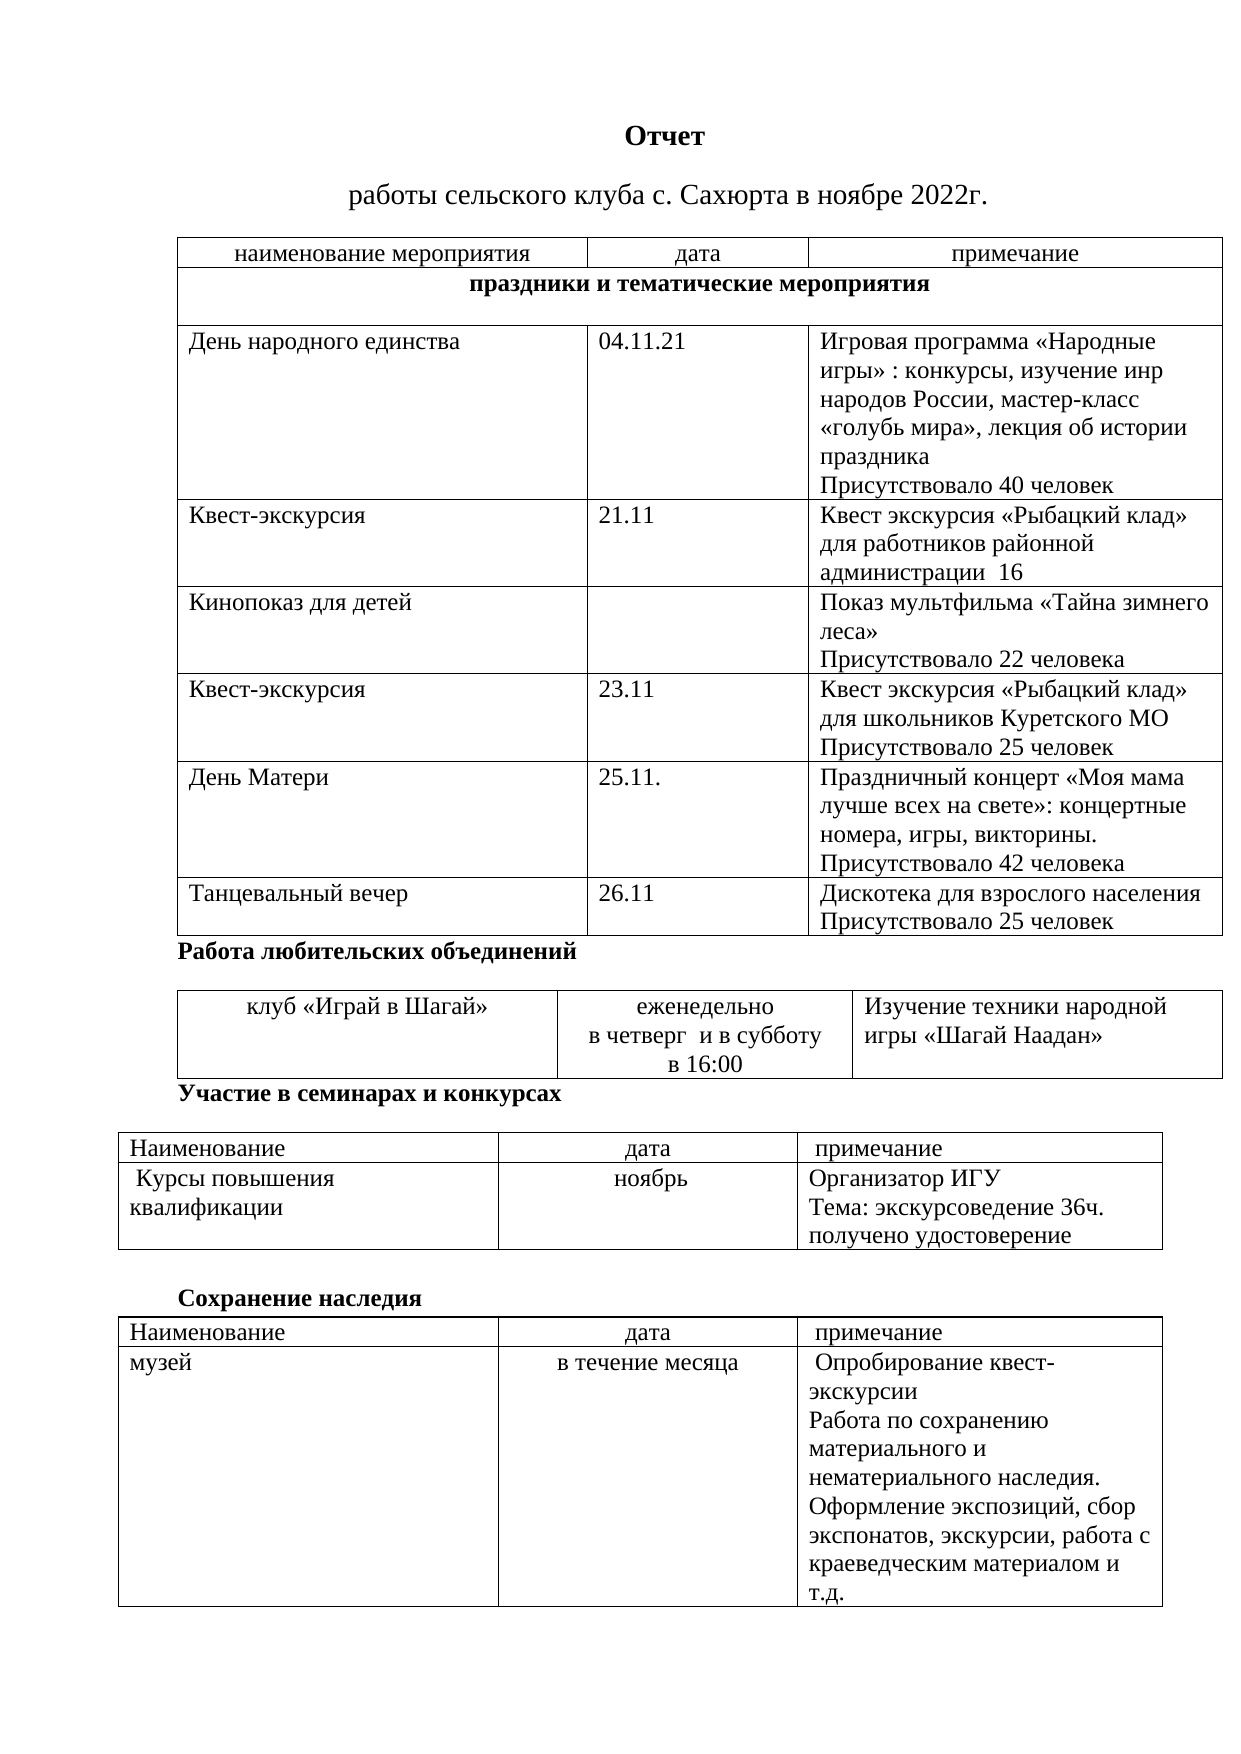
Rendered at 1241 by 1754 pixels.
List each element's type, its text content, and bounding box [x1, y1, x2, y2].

table_cell Кинопоказ для детей [178, 587, 587, 673]
table_cell 21.11 [588, 500, 808, 586]
table_header Наименование [119, 1318, 498, 1346]
table_cell в течение месяца [499, 1347, 797, 1606]
table_header примечание [798, 1318, 1162, 1346]
text работы сельского клуба с. Сахюрта в ноябре 2022г. [177, 177, 1152, 211]
text Участие в семинарах и конкурсах [177, 1079, 1152, 1107]
table_header клуб «Играй в Шагай» [178, 991, 557, 1077]
table_cell Квест-экскурсия [178, 674, 587, 761]
table_cell День народного единства [178, 326, 587, 499]
text Отчет [177, 118, 1152, 152]
table_cell ноябрь [499, 1163, 797, 1249]
table_cell Показ мультфильма «Тайна зимнего леса» Присутствовало 22 человека [809, 587, 1222, 673]
table_cell Организатор ИГУ Тема: экскурсоведение 36ч. получено удостоверение [798, 1163, 1162, 1249]
table_header дата [588, 238, 808, 267]
text Работа любительских объединений [177, 936, 1152, 965]
table_cell Курсы повышения квалификации [119, 1163, 498, 1249]
table_cell 25.11. [588, 762, 808, 877]
table_cell Игровая программа «Народные игры» : конкурсы, изучение инр народов России, мастер-класс «голубь мира», лекция об истории праздника Присутствовало 40 человек [809, 326, 1222, 499]
table_header дата [499, 1318, 797, 1346]
table_cell 04.11.21 [588, 326, 808, 499]
table_header примечание [809, 238, 1222, 267]
table_cell Опробирование квест-экскурсии Работа по сохранению материального и нематериального наследия. Оформление экспозиций, сбор экспонатов, экскурсии, работа с краеведческим материалом и т.д. [798, 1347, 1162, 1606]
table_header Изучение техники народной игры «Шагай Наадан» [853, 991, 1222, 1077]
table_cell Танцевальный вечер [178, 878, 587, 935]
table_cell Квест экскурсия «Рыбацкий клад» для работников районной администрации 16 [809, 500, 1222, 586]
table_cell День Матери [178, 762, 587, 877]
text Сохранение наследия [177, 1283, 1152, 1312]
table_header наименование мероприятия [178, 238, 587, 267]
table_cell Квест экскурсия «Рыбацкий клад» для школьников Куретского МО Присутствовало 25 человек [809, 674, 1222, 761]
table_cell 23.11 [588, 674, 808, 761]
table_cell 26.11 [588, 878, 808, 935]
table_header примечание [798, 1133, 1162, 1162]
table_header Наименование [119, 1133, 498, 1162]
table_cell Квест-экскурсия [178, 500, 587, 586]
table_header еженедельно в четверг и в субботу в 16:00 [558, 991, 852, 1077]
table_cell Праздничный концерт «Моя мама лучше всех на свете»: концертные номера, игры, викторины. Присутствовало 42 человека [809, 762, 1222, 877]
table_cell [588, 587, 808, 673]
table_cell праздники и тематические мероприятия [178, 268, 1222, 325]
table_header дата [499, 1133, 797, 1162]
table_cell Дискотека для взрослого населения Присутствовало 25 человек [809, 878, 1222, 935]
table_cell музей [119, 1347, 498, 1606]
